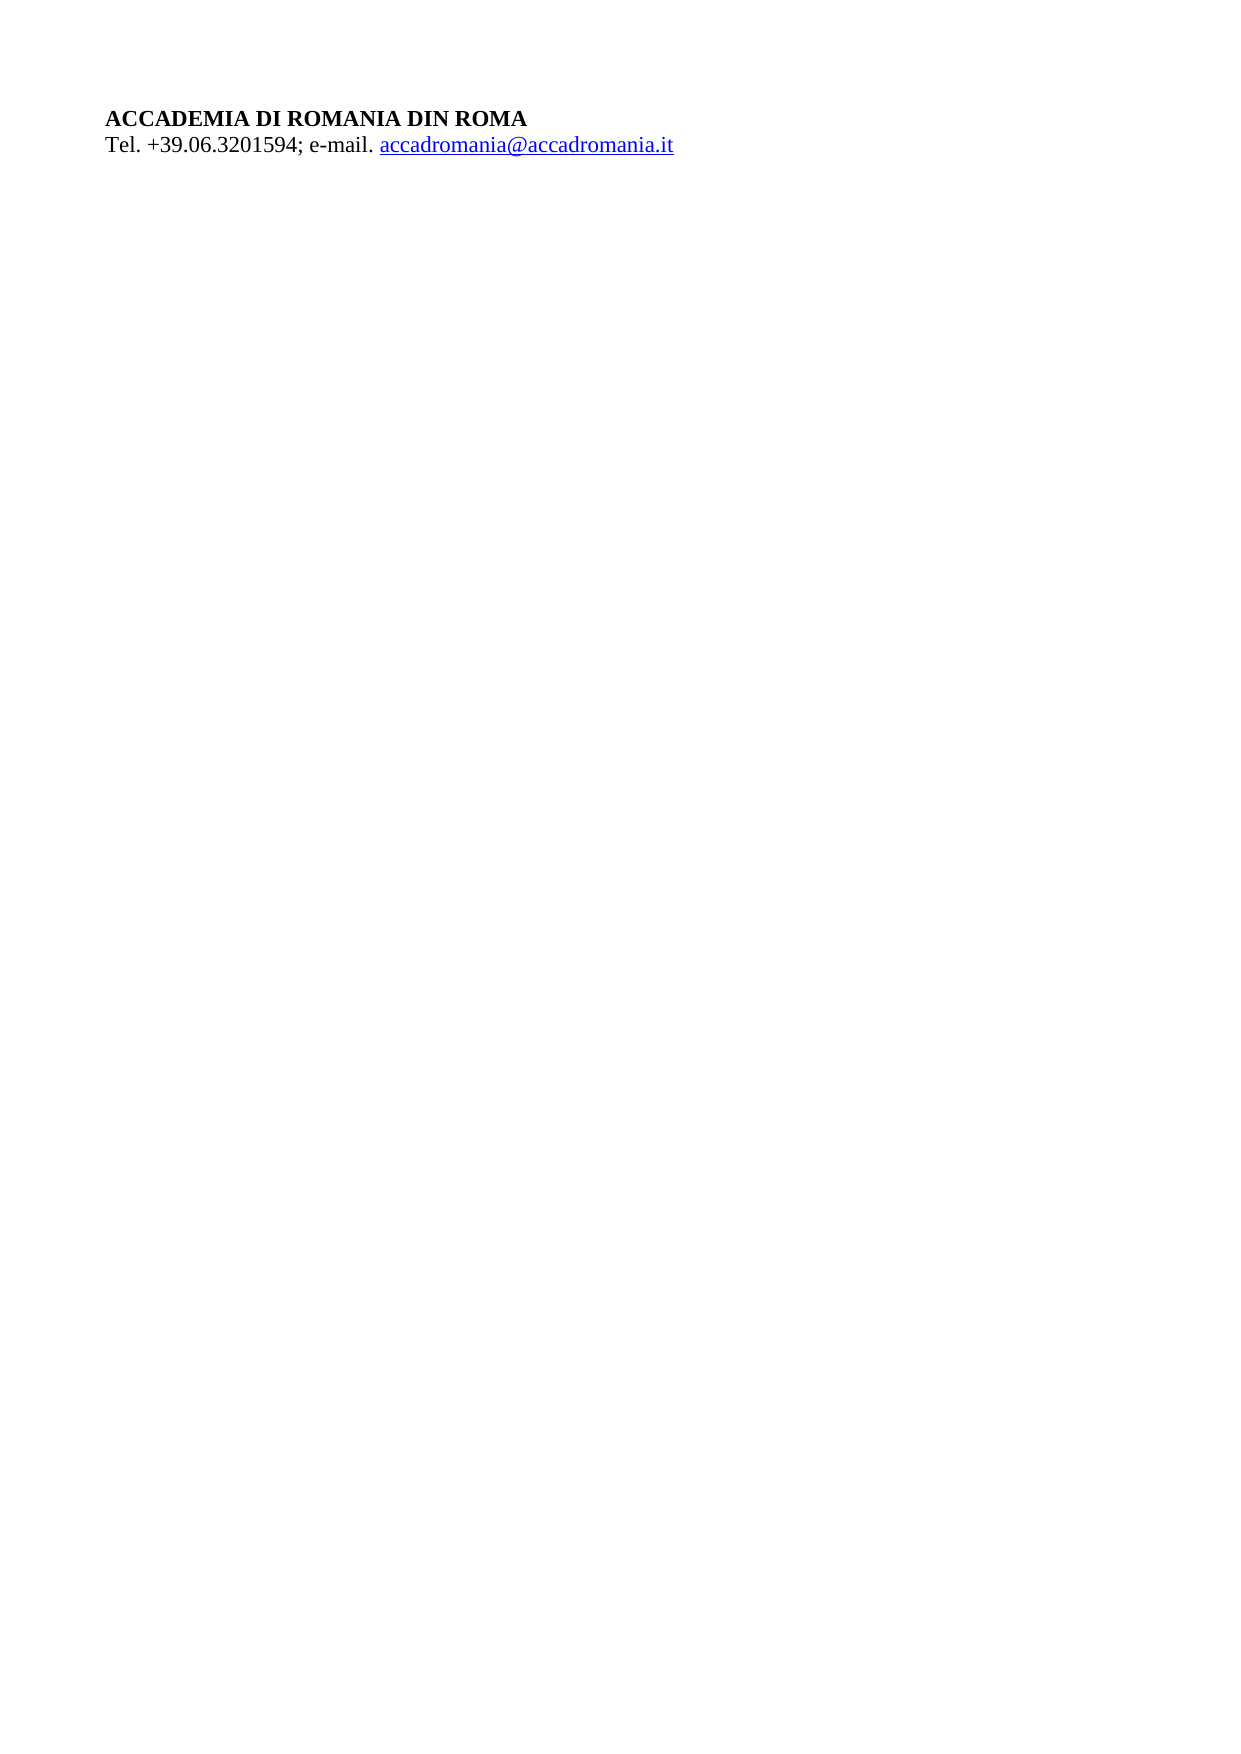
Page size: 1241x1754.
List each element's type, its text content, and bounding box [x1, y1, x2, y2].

text ACCADEMIA DI ROMANIA DIN ROMA [105, 105, 1135, 131]
text Tel. +39.06.3201594; e-mail. accadromania@accadromania.it [105, 131, 1135, 158]
